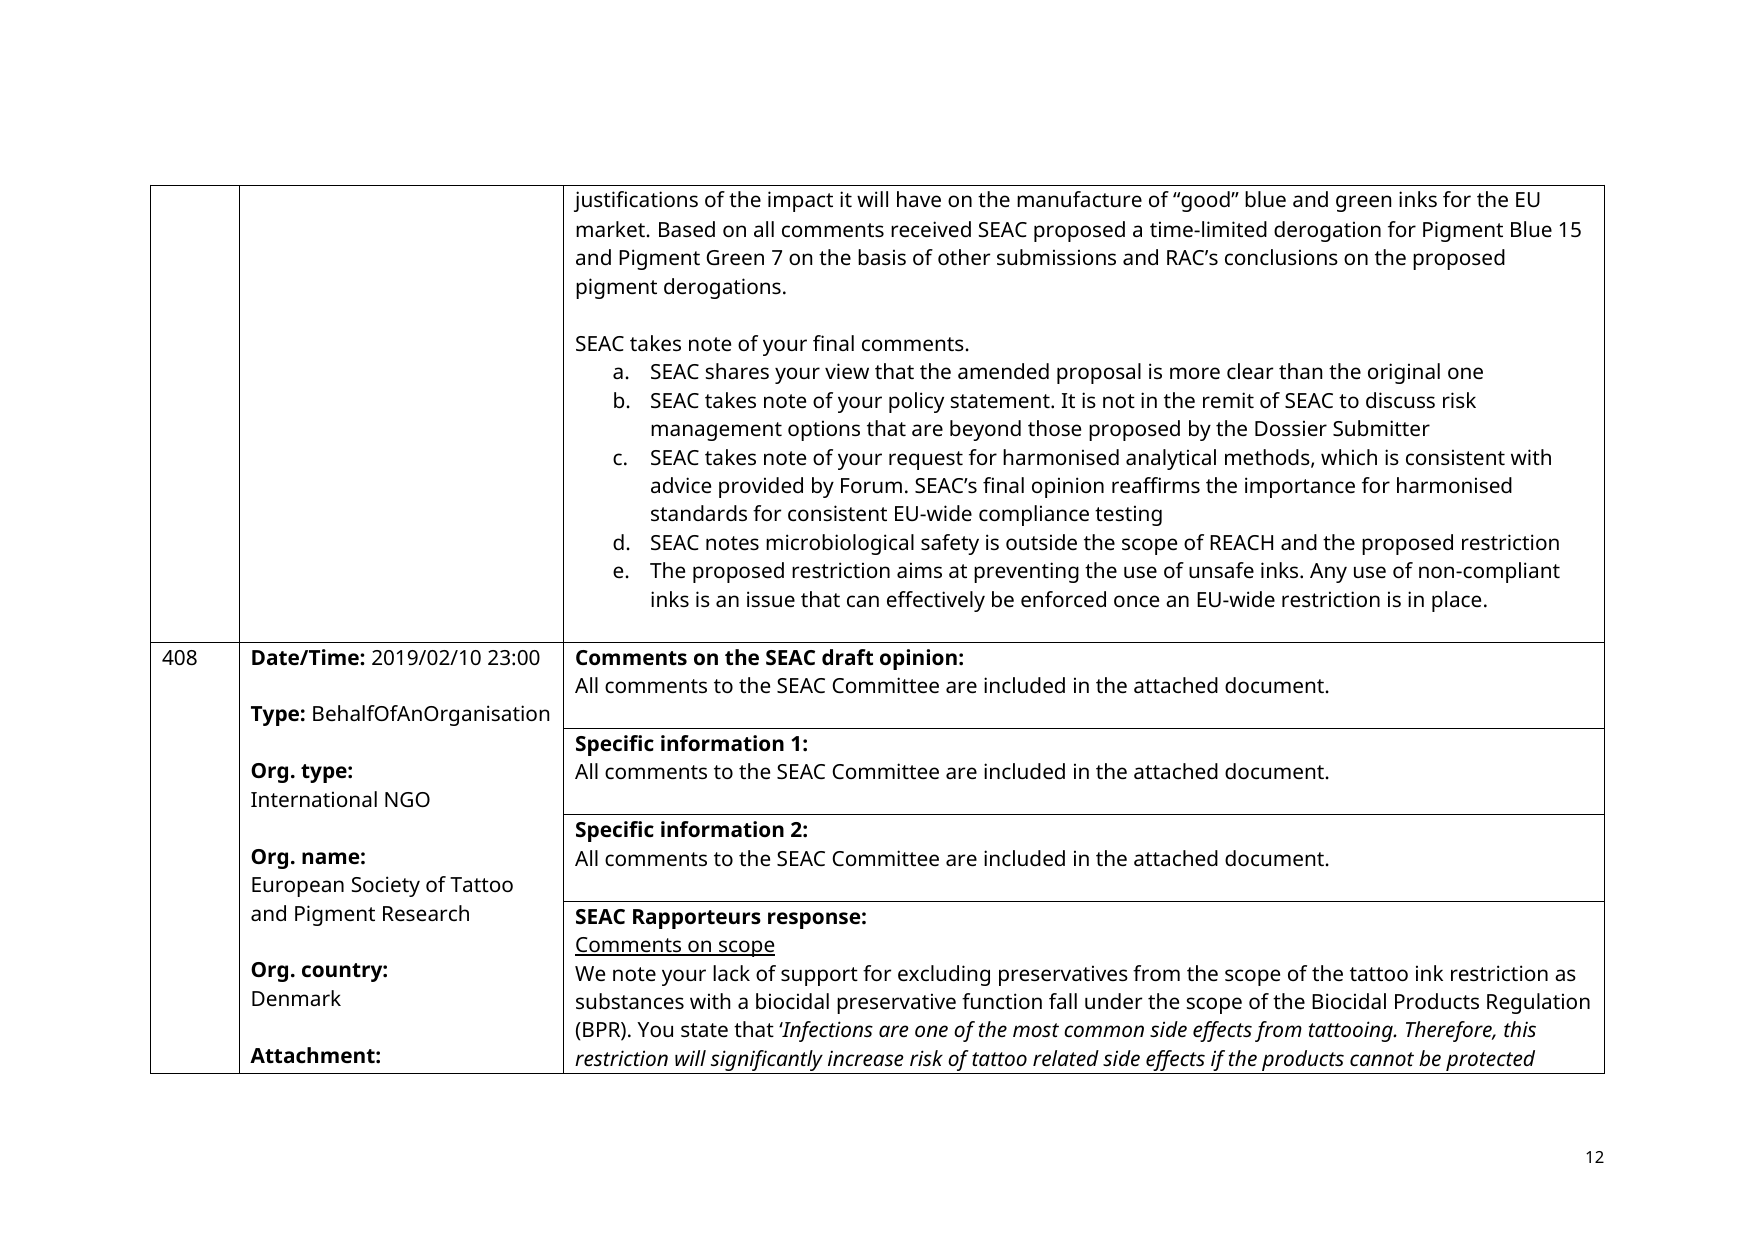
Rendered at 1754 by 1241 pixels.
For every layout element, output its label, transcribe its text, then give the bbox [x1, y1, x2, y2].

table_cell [564, 902, 1604, 1072]
table_cell 408 [151, 643, 239, 1072]
table_cell Date/Time: 2019/02/10 23:00 Type: BehalfOfAnOrganisation Org. type: International NGO Org. name: European Society of Tattoo and Pigment Research Org. country: Denmark Attachment: [240, 643, 563, 1072]
table_cell Specific information 1: All comments to the SEAC Committee are included in the attached document. [564, 729, 1604, 814]
table_cell Specific information 2: All comments to the SEAC Committee are included in the attached document. [564, 815, 1604, 901]
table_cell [564, 186, 1604, 642]
table_cell Comments on the SEAC draft opinion: All comments to the SEAC Committee are included in the attached document. [564, 643, 1604, 728]
